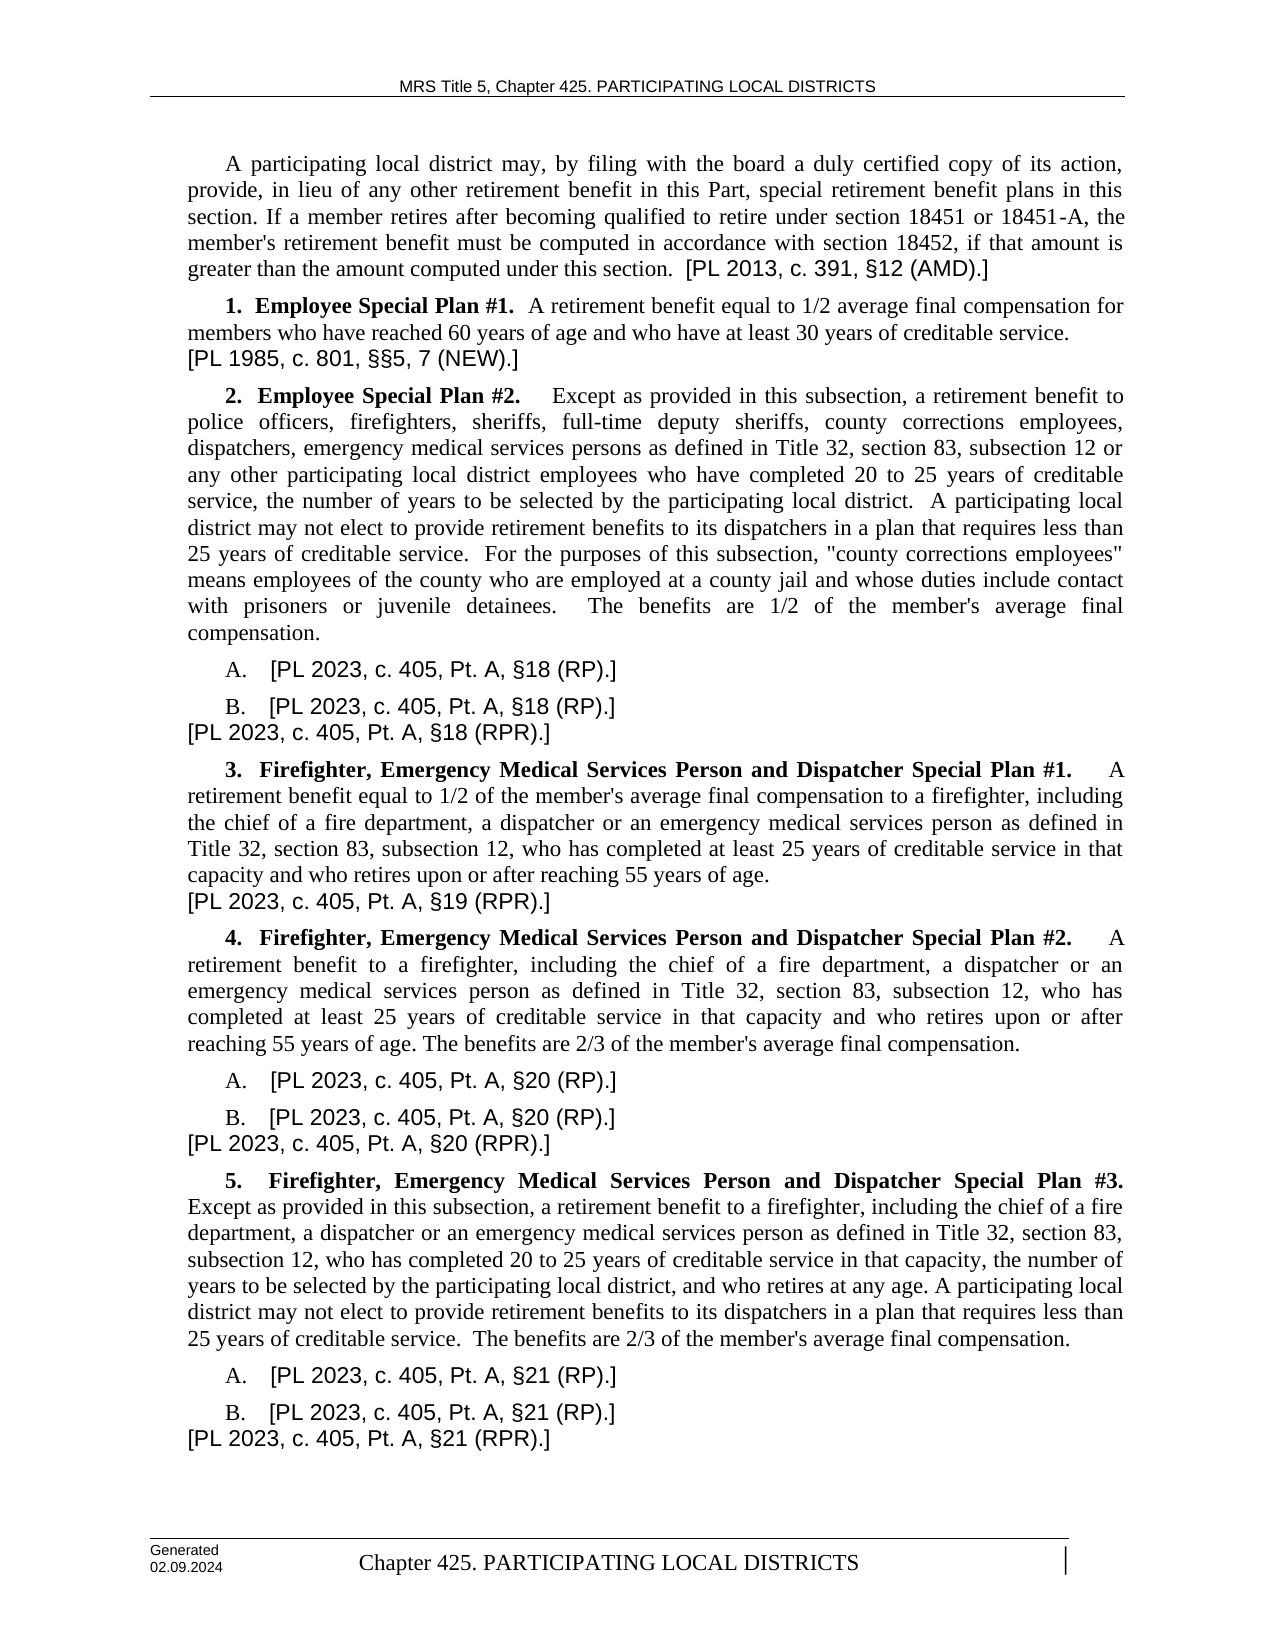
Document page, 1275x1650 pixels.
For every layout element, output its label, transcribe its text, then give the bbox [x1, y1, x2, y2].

text 2. Employee Special Plan #2. Except as provided in this subsection, a retirement benefit to police officers, firefighters, sheriffs, full-time deputy sheriffs, county corrections employees, dispatchers, emergency medical services persons as defined in Title 32, section 83, subsection 12 or any other participating local district employees who have completed 20 to 25 years of creditable service, the number of years to be selected by the participating local district. A participating local district may not elect to provide retirement benefits to its dispatchers in a plan that requires less than 25 years of creditable service. For the purposes of this subsection, "county corrections employees" means employees of the county who are employed at a county jail and whose duties include contact with prisoners or juvenile detainees. The benefits are 1/2 of the member's average final compensation. [187, 382, 1125, 645]
text A. [PL 2023, c. 405, Pt. A, §20 (RP).] [225, 1067, 1125, 1093]
text [PL 2023, c. 405, Pt. A, §18 (RPR).] [187, 719, 1125, 745]
text A. [PL 2023, c. 405, Pt. A, §18 (RP).] [225, 656, 1125, 682]
text 1. Employee Special Plan #1. A retirement benefit equal to 1/2 average final compensation for members who have reached 60 years of age and who have at least 30 years of creditable service. [187, 292, 1125, 345]
text A participating local district may, by filing with the board a duly certified copy of its action, provide, in lieu of any other retirement benefit in this Part, special retirement benefit plans in this section. If a member retires after becoming qualified to retire under section 18451 or 18451‑A, the member's retirement benefit must be computed in accordance with section 18452, if that amount is greater than the amount computed under this section. [PL 2013, c. 391, §12 (AMD).] [187, 150, 1125, 282]
text B. [PL 2023, c. 405, Pt. A, §20 (RP).] [225, 1103, 1125, 1130]
text [PL 2023, c. 405, Pt. A, §19 (RPR).] [187, 888, 1125, 914]
text 3. Firefighter, Emergency Medical Services Person and Dispatcher Special Plan #1. A retirement benefit equal to 1/2 of the member's average final compensation to a firefighter, including the chief of a fire department, a dispatcher or an emergency medical services person as defined in Title 32, section 83, subsection 12, who has completed at least 25 years of creditable service in that capacity and who retires upon or after reaching 55 years of age. [187, 756, 1125, 888]
text 4. Firefighter, Emergency Medical Services Person and Dispatcher Special Plan #2. A retirement benefit to a firefighter, including the chief of a fire department, a dispatcher or an emergency medical services person as defined in Title 32, section 83, subsection 12, who has completed at least 25 years of creditable service in that capacity and who retires upon or after reaching 55 years of age. The benefits are 2/3 of the member's average final compensation. [187, 924, 1125, 1056]
text A. [PL 2023, c. 405, Pt. A, §21 (RP).] [225, 1362, 1125, 1388]
text B. [PL 2023, c. 405, Pt. A, §18 (RP).] [225, 693, 1125, 719]
text [PL 2023, c. 405, Pt. A, §21 (RPR).] [187, 1425, 1125, 1451]
text [PL 1985, c. 801, §§5, 7 (NEW).] [187, 345, 1125, 371]
text [PL 2023, c. 405, Pt. A, §20 (RPR).] [187, 1130, 1125, 1156]
text 5. Firefighter, Emergency Medical Services Person and Dispatcher Special Plan #3. Except as provided in this subsection, a retirement benefit to a firefighter, including the chief of a fire department, a dispatcher or an emergency medical services person as defined in Title 32, section 83, subsection 12, who has completed 20 to 25 years of creditable service in that capacity, the number of years to be selected by the participating local district, and who retires at any age. A participating local district may not elect to provide retirement benefits to its dispatchers in a plan that requires less than 25 years of creditable service. The benefits are 2/3 of the member's average final compensation. [187, 1167, 1125, 1351]
text B. [PL 2023, c. 405, Pt. A, §21 (RP).] [225, 1398, 1125, 1425]
